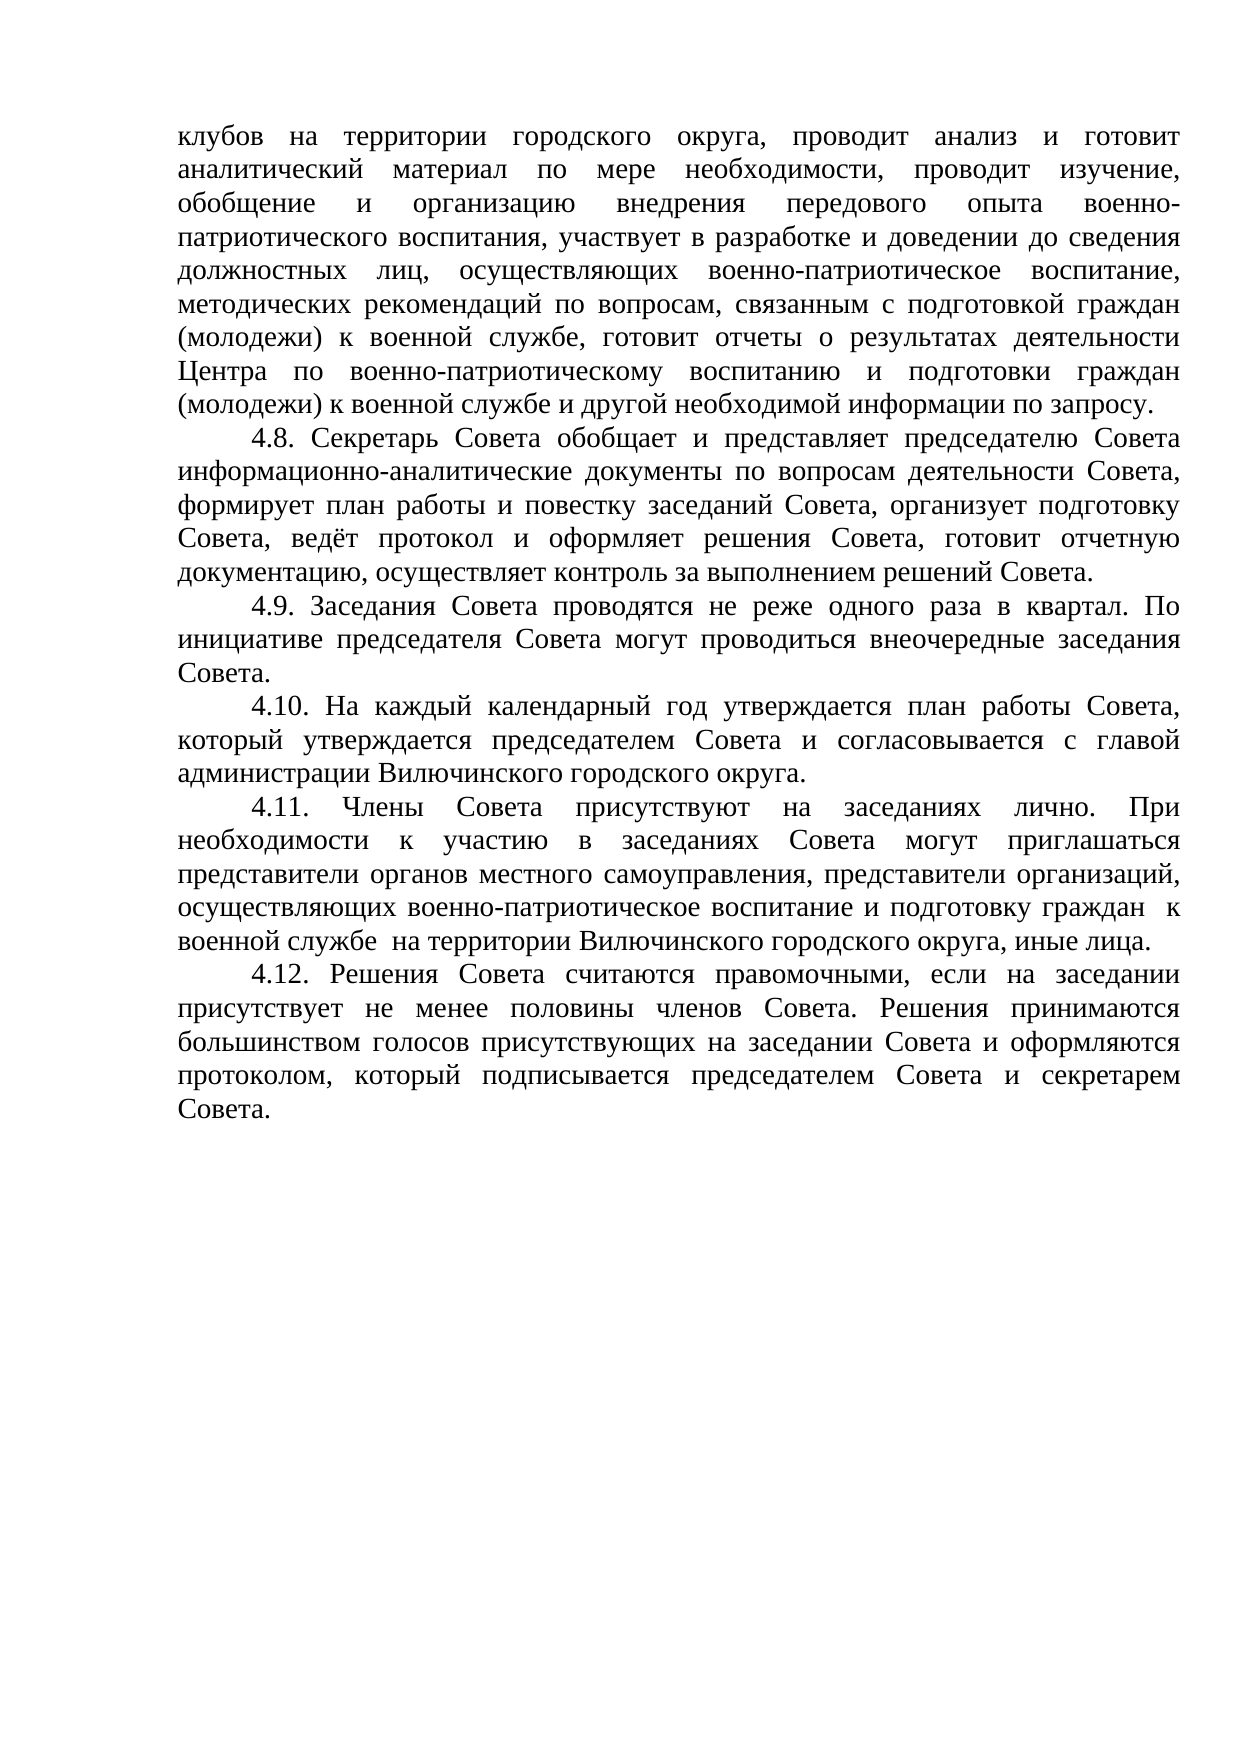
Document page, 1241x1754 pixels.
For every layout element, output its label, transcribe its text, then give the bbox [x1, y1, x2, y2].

text 4.10. На каждый календарный год утверждается план работы Совета, который утверждается председателем Совета и согласовывается с главой администрации Вилючинского городского округа. [177, 688, 1181, 789]
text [177, 118, 1181, 420]
text 4.8. Секретарь Совета обобщает и представляет председателю Совета информационно-аналитические документы по вопросам деятельности Совета, формирует план работы и повестку заседаний Совета, организует подготовку Совета, ведёт протокол и оформляет решения Совета, готовит отчетную документацию, осуществляет контроль за выполнением решений Совета. [177, 420, 1181, 588]
text 4.11. Члены Совета присутствуют на заседаниях лично. При необходимости к участию в заседаниях Совета могут приглашаться представители органов местного самоуправления, представители организаций, осуществляющих военно-патриотическое воспитание и подготовку граждан к военной службе на территории Вилючинского городского округа, иные лица. [177, 789, 1181, 957]
text 4.9. Заседания Совета проводятся не реже одного раза в квартал. По инициативе председателя Совета могут проводиться внеочередные заседания Совета. [177, 588, 1181, 688]
text 4.12. Решения Совета считаются правомочными, если на заседании присутствует не менее половины членов Совета. Решения принимаются большинством голосов присутствующих на заседании Совета и оформляются протоколом, который подписывается председателем Совета и секретарем Совета. [177, 957, 1181, 1124]
